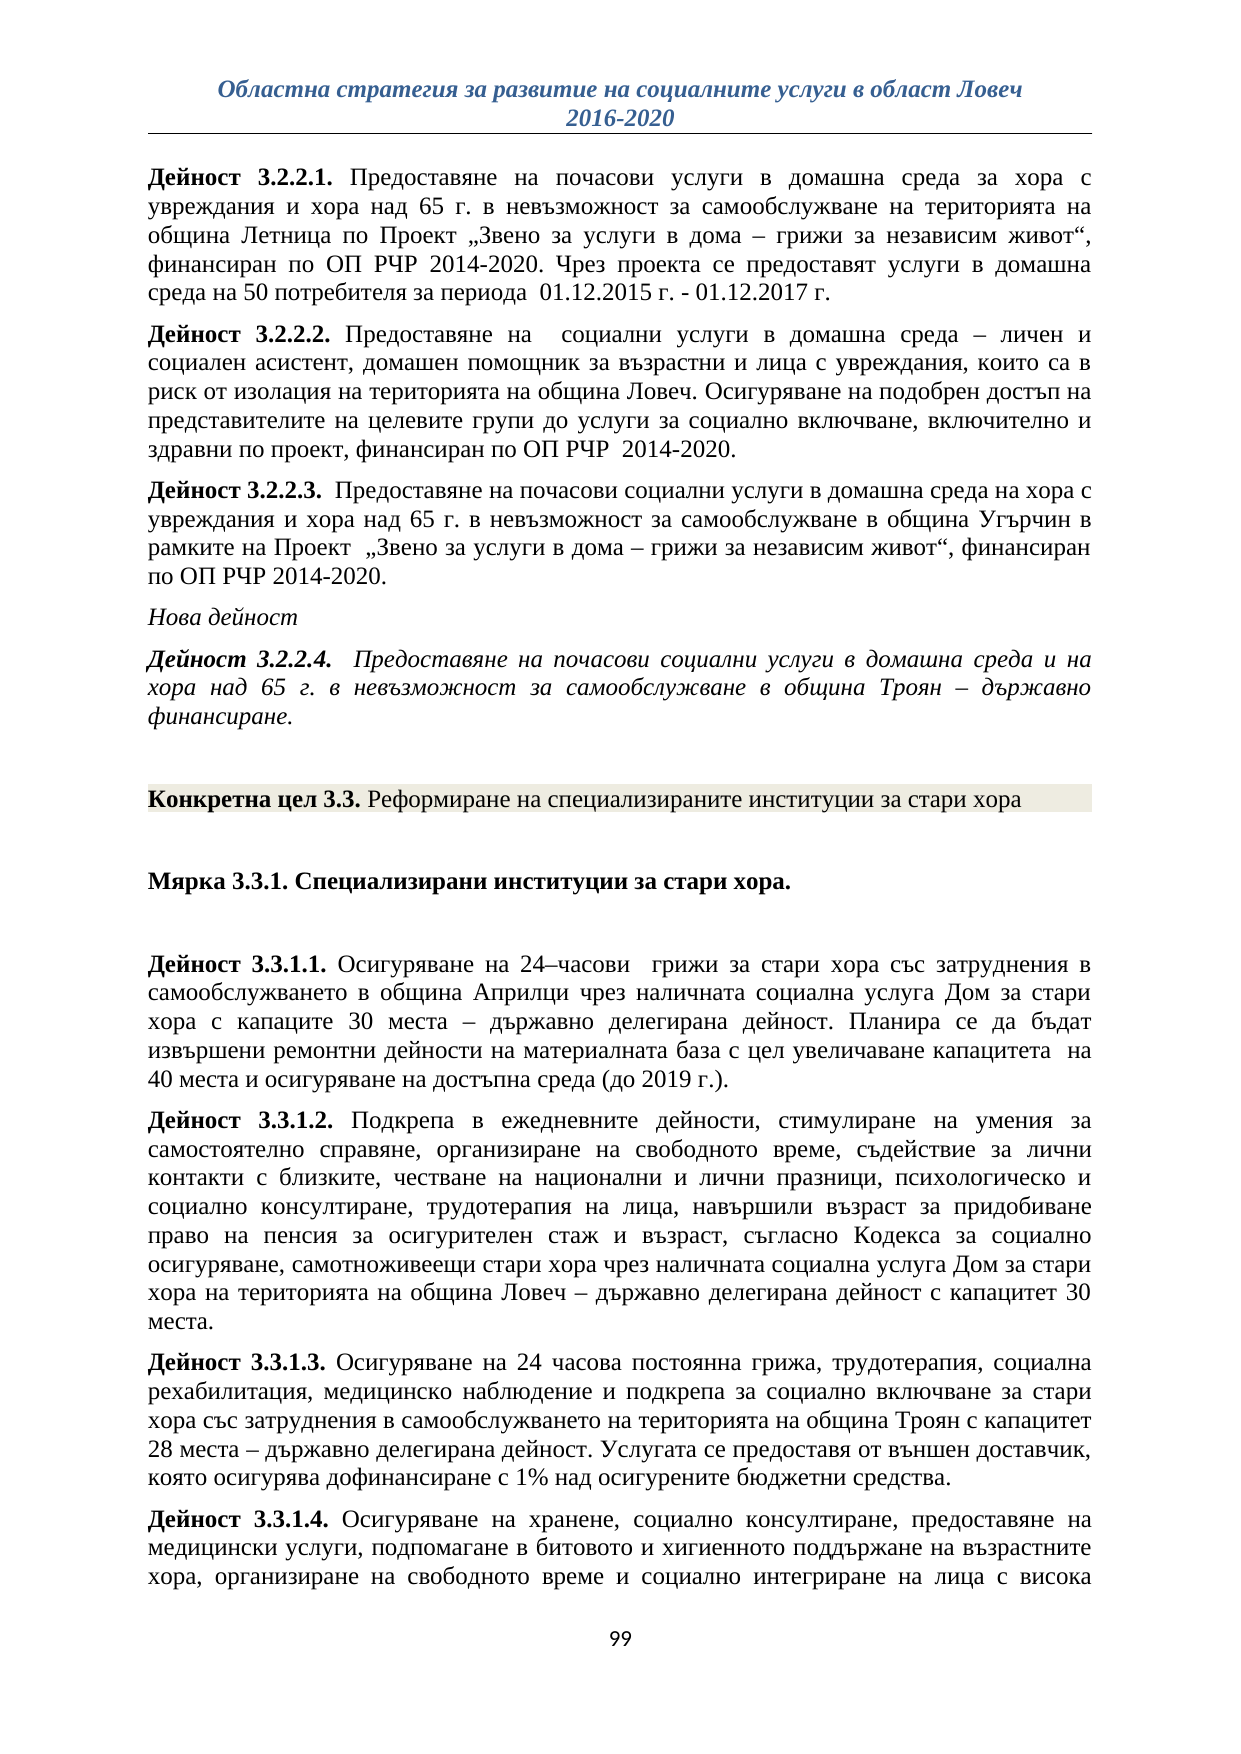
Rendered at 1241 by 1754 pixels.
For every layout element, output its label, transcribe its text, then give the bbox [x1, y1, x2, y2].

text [148, 1504, 1092, 1590]
text Дейност 3.2.2.1. Предоставяне на почасови услуги в домашна среда за хора с увреждания и хора над 65 г. в невъзможност за самообслужване на територията на община Летница по Проект „Звено за услуги в дома – грижи за независим живот“, финансиран по ОП РЧР 2014-2020. Чрез проекта се предоставят услуги в домашна среда на 50 потребителя за периода 01.12.2015 г. - 01.12.2017 г. [148, 162, 1092, 306]
text Дейност 3.3.1.1. Осигуряване на 24–часови грижи за стари хора със затруднения в самообслужването в община Априлци чрез наличната социална услуга Дом за стари хора с капаците 30 места – държавно делегирана дейност. Планира се да бъдат извършени ремонтни дейности на материалната база с цел увеличаване капацитета на 40 места и осигуряване на достъпна среда (до 2019 г.). [148, 949, 1092, 1092]
text Дейност 3.2.2.2. Предоставяне на социални услуги в домашна среда – личен и социален асистент, домашен помощник за възрастни и лица с увреждания, които са в риск от изолация на територията на община Ловеч. Осигуряване на подобрен достъп на представителите на целевите групи до услуги за социално включване, включително и здравни по проект, финансиран по ОП РЧР 2014-2020. [148, 319, 1092, 462]
text Нова дейност [148, 602, 1092, 631]
text Дейност 3.2.2.3. Предоставяне на почасови социални услуги в домашна среда на хора с увреждания и хора над 65 г. в невъзможност за самообслужване в община Угърчин в рамките на Проект „Звено за услуги в дома – грижи за независим живот“, финансиран по ОП РЧР 2014-2020. [148, 475, 1092, 590]
text Дейност 3.3.1.3. Осигуряване на 24 часова постоянна грижа, трудотерапия, социална рехабилитация, медицинско наблюдение и подкрепа за социално включване за стари хора със затруднения в самообслужването на територията на община Троян с капацитет 28 места – държавно делегирана дейност. Услугата се предоставя от външен доставчик, която осигурява дофинансиране с 1% над осигурените бюджетни средства. [148, 1347, 1092, 1491]
text Дейност 3.3.1.2. Подкрепа в ежедневните дейности, стимулиране на умения за самостоятелно справяне, организиране на свободното време, съдействие за лични контакти с близките, честване на национални и лични празници, психологическо и социално консултиране, трудотерапия на лица, навършили възраст за придобиване право на пенсия за осигурителен стаж и възраст, съгласно Кодекса за социално осигуряване, самотноживеещи стари хора чрез наличната социална услуга Дом за стари хора на територията на община Ловеч – държавно делегирана дейност с капацитет 30 места. [148, 1105, 1092, 1335]
text Дейност 3.2.2.4. Предоставяне на почасови социални услуги в домашна среда и на хора над 65 г. в невъзможност за самообслужване в община Троян – държавно финансиране. [148, 644, 1092, 730]
text Конкретна цел 3.3. Реформиране на специализираните институции за стари хора [148, 784, 1092, 812]
text Мярка 3.3.1. Специализирани институции за стари хора. [148, 866, 1092, 895]
